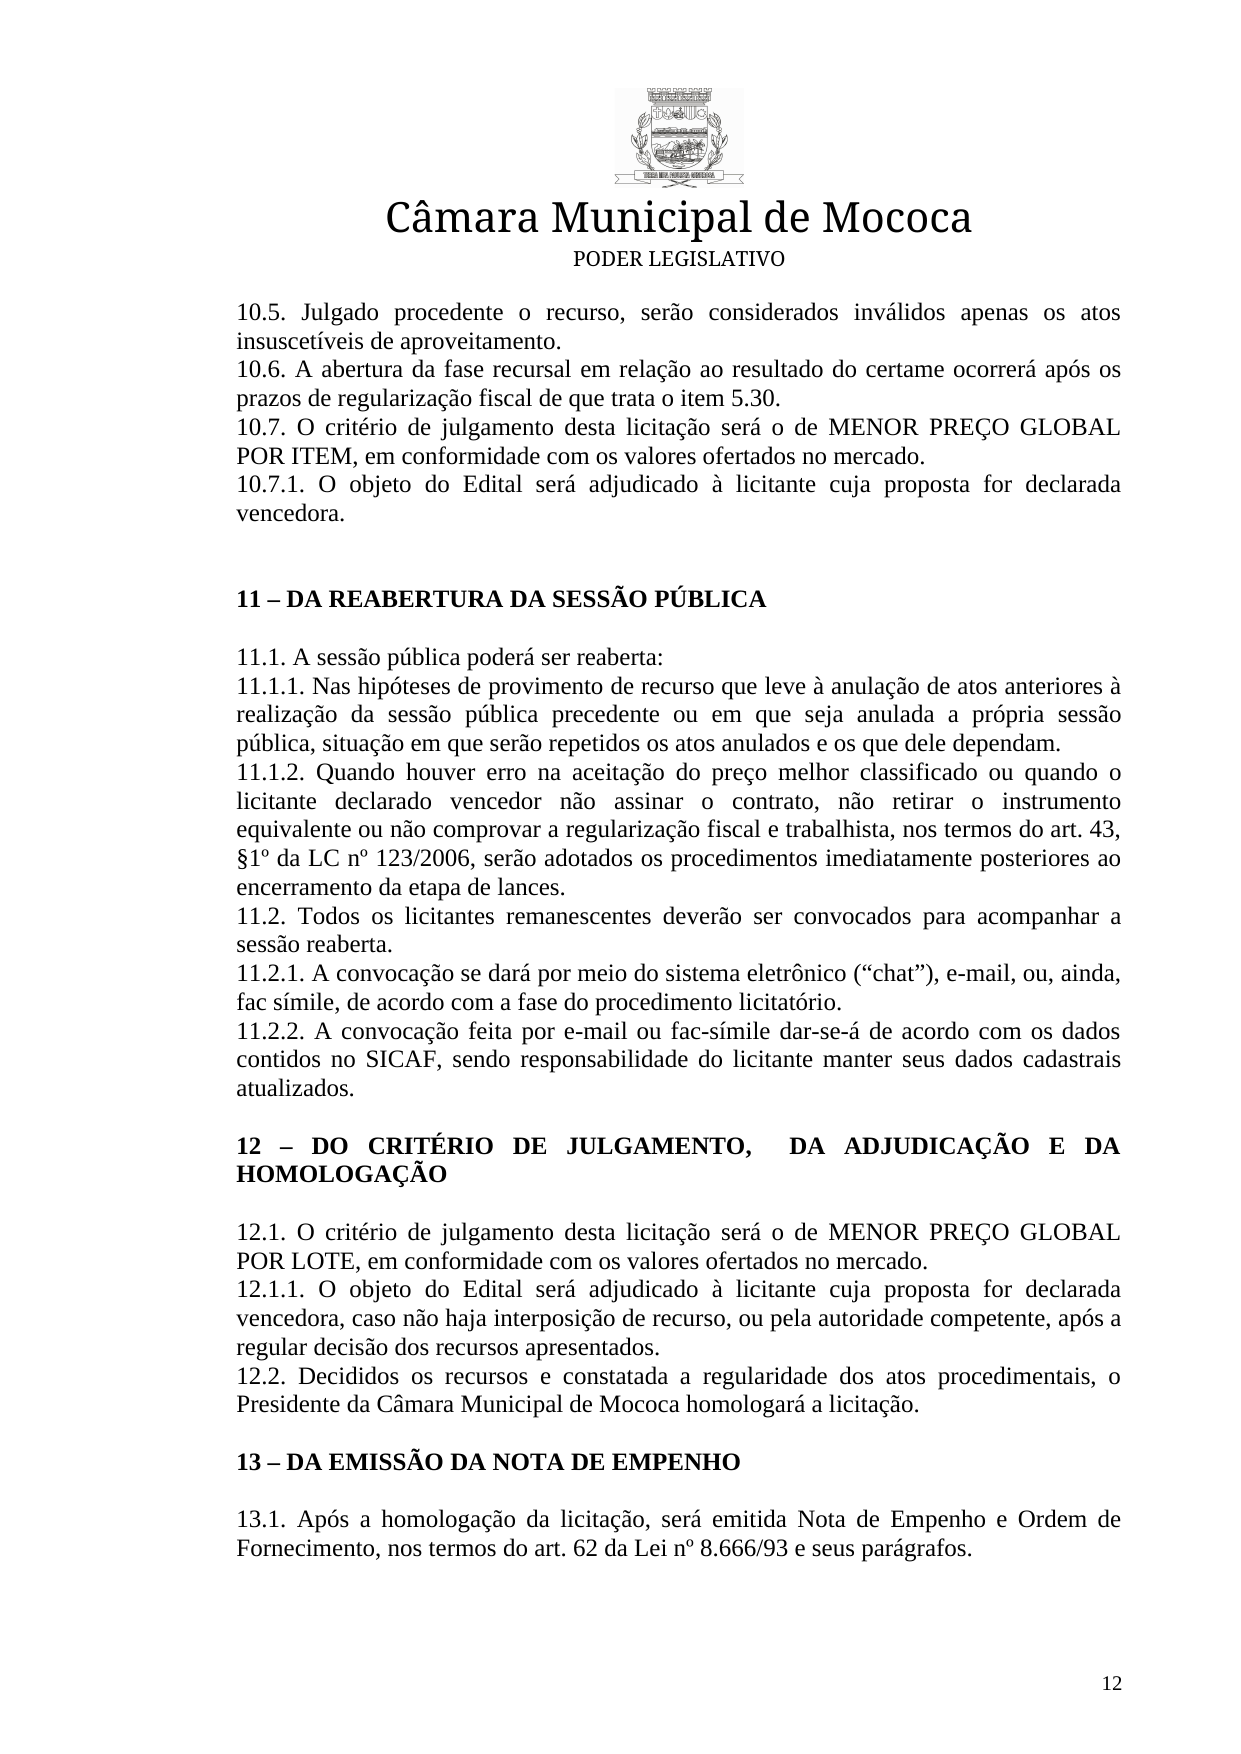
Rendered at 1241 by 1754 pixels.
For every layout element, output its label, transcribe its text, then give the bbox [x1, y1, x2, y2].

text 11.2.2. A convocação feita por e-mail ou fac-símile dar-se-á de acordo com os dados contidos no SICAF, sendo responsabilidade do licitante manter seus dados cadastrais atualizados. [236, 1016, 1122, 1102]
text 11.1.2. Quando houver erro na aceitação do preço melhor classificado ou quando o licitante declarado vencedor não assinar o contrato, não retirar o instrumento equivalente ou não comprovar a regularização fiscal e trabalhista, nos termos do art. 43, §1º da LC nº 123/2006, serão adotados os procedimentos imediatamente posteriores ao encerramento da etapa de lances. [236, 757, 1122, 901]
text 12.2. Decididos os recursos e constatada a regularidade dos atos procedimentais, o Presidente da Câmara Municipal de Mococa homologará a licitação. [236, 1361, 1122, 1418]
text 11.1.1. Nas hipóteses de provimento de recurso que leve à anulação de atos anteriores à realização da sessão pública precedente ou em que seja anulada a própria sessão pública, situação em que serão repetidos os atos anulados e os que dele dependam. [236, 671, 1122, 757]
picture [614, 88, 744, 188]
text 13.1. Após a homologação da licitação, será emitida Nota de Empenho e Ordem de Fornecimento, nos termos do art. 62 da Lei nº 8.666/93 e seus parágrafos. [236, 1504, 1122, 1562]
text 13 – DA EMISSÃO DA NOTA DE EMPENHO [236, 1447, 1122, 1476]
text 12 – DO CRITÉRIO DE JULGAMENTO, DA ADJUDICAÇÃO E DA HOMOLOGAÇÃO [236, 1131, 1122, 1188]
text 12.1.1. O objeto do Edital será adjudicado à licitante cuja proposta for declarada vencedora, caso não haja interposição de recurso, ou pela autoridade competente, após a regular decisão dos recursos apresentados. [236, 1274, 1122, 1361]
text 10.6. A abertura da fase recursal em relação ao resultado do certame ocorrerá após os prazos de regularização fiscal de que trata o item 5.30. [236, 354, 1122, 412]
text 11 – DA REABERTURA DA SESSÃO PÚBLICA [236, 584, 1122, 613]
text 10.7. O critério de julgamento desta licitação será o de MENOR PREÇO GLOBAL POR ITEM, em conformidade com os valores ofertados no mercado. [236, 412, 1122, 469]
text 11.2. Todos os licitantes remanescentes deverão ser convocados para acompanhar a sessão reaberta. [236, 901, 1122, 958]
text 11.1. A sessão pública poderá ser reaberta: [236, 642, 1122, 671]
text 10.5. Julgado procedente o recurso, serão considerados inválidos apenas os atos insuscetíveis de aproveitamento. [236, 297, 1122, 354]
text 11.2.1. A convocação se dará por meio do sistema eletrônico (“chat”), e-mail, ou, ainda, fac símile, de acordo com a fase do procedimento licitatório. [236, 958, 1122, 1016]
text 12.1. O critério de julgamento desta licitação será o de MENOR PREÇO GLOBAL POR LOTE, em conformidade com os valores ofertados no mercado. [236, 1217, 1122, 1274]
text 10.7.1. O objeto do Edital será adjudicado à licitante cuja proposta for declarada vencedora. [236, 469, 1122, 527]
